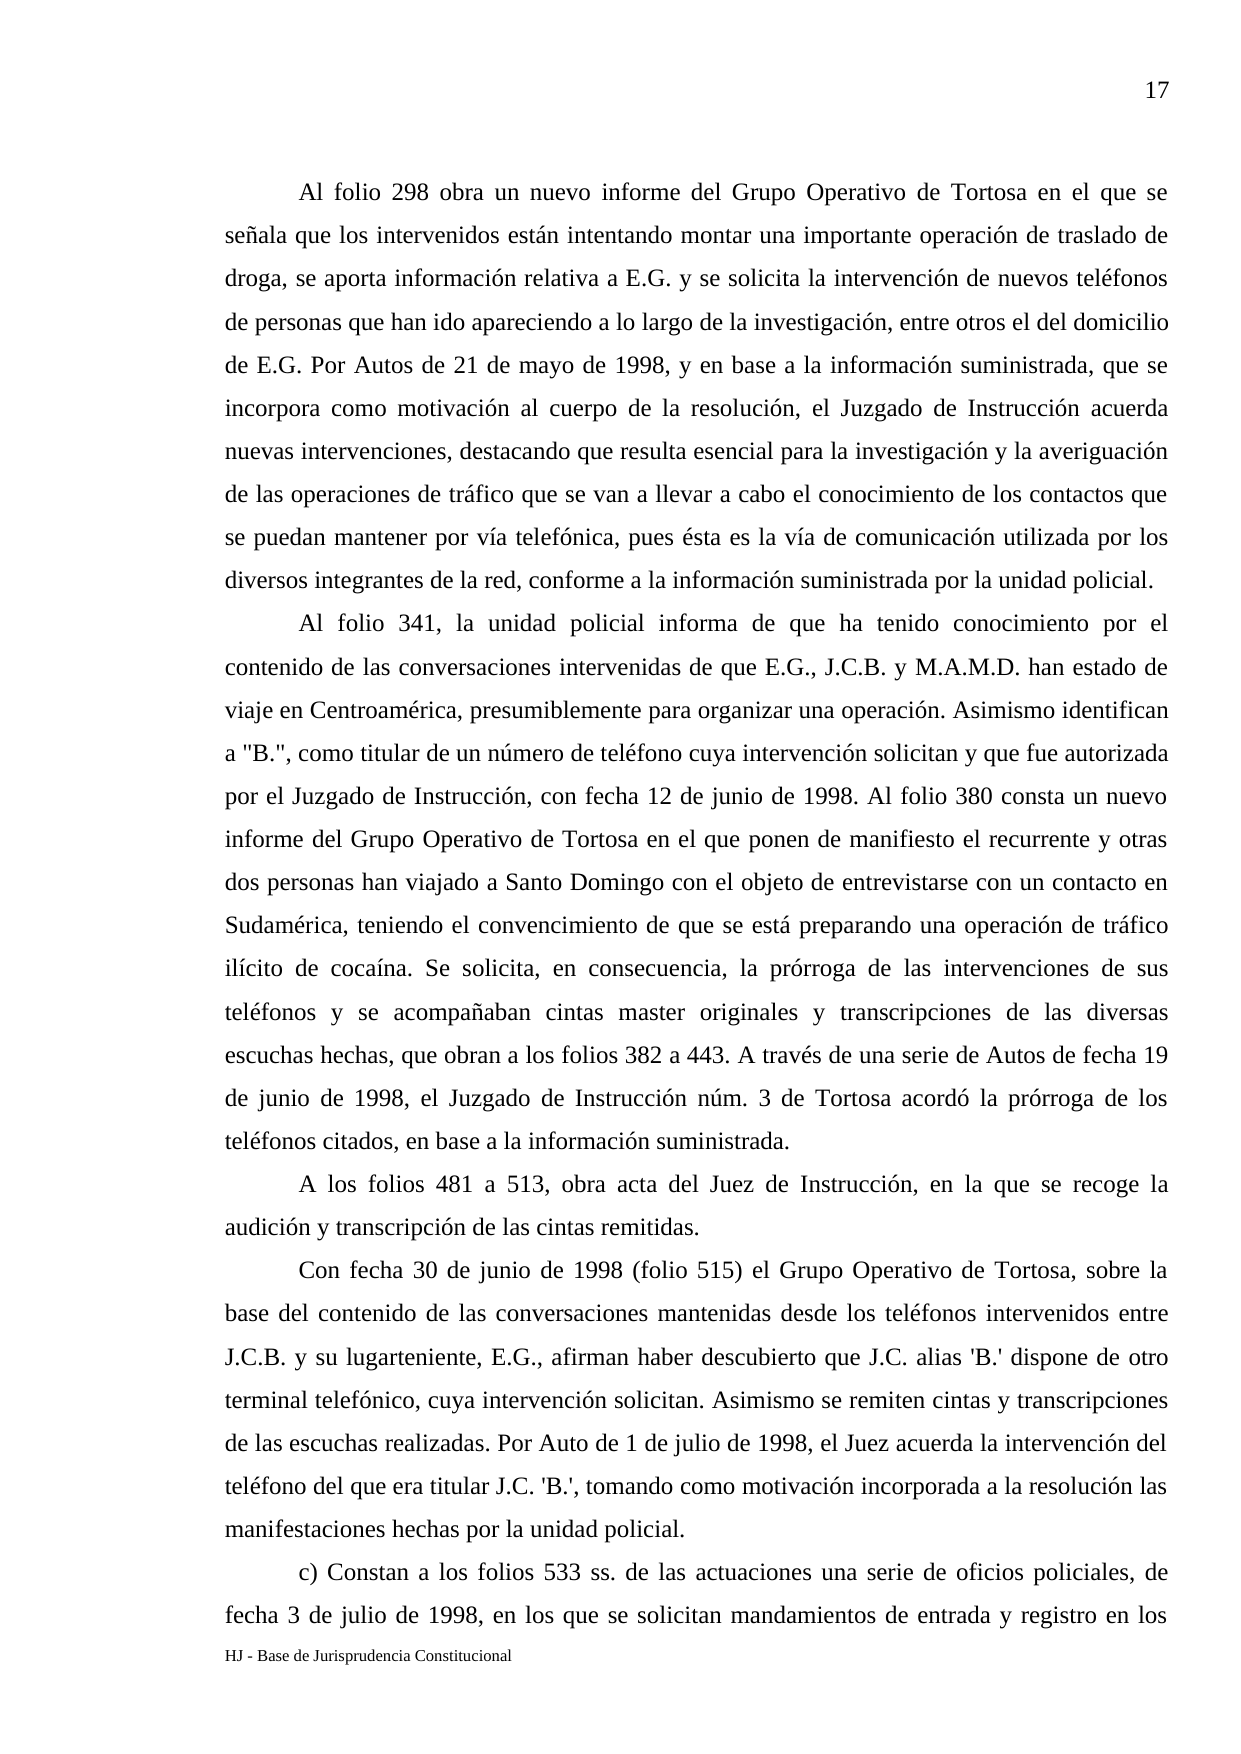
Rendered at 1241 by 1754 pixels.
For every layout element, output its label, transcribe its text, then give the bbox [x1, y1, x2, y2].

text Con fecha 30 de junio de 1998 (folio 515) el Grupo Operativo de Tortosa, sobre la base del contenido de las conversaciones mantenidas desde los teléfonos intervenidos entre J.C.B. y su lugarteniente, E.G., afirman haber descubierto que J.C. alias 'B.' dispone de otro terminal telefónico, cuya intervención solicitan. Asimismo se remiten cintas y transcripciones de las escuchas realizadas. Por Auto de 1 de julio de 1998, el Juez acuerda la intervención del teléfono del que era titular J.C. 'B.', tomando como motivación incorporada a la resolución las manifestaciones hechas por la unidad policial. [224, 1255, 1169, 1543]
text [224, 1557, 1169, 1629]
text Al folio 298 obra un nuevo informe del Grupo Operativo de Tortosa en el que se señala que los intervenidos están intentando montar una importante operación de traslado de droga, se aporta información relativa a E.G. y se solicita la intervención de nuevos teléfonos de personas que han ido apareciendo a lo largo de la investigación, entre otros el del domicilio de E.G. Por Autos de 21 de mayo de 1998, y en base a la información suministrada, que se incorpora como motivación al cuerpo de la resolución, el Juzgado de Instrucción acuerda nuevas intervenciones, destacando que resulta esencial para la investigación y la averiguación de las operaciones de tráfico que se van a llevar a cabo el conocimiento de los contactos que se puedan mantener por vía telefónica, pues ésta es la vía de comunicación utilizada por los diversos integrantes de la red, conforme a la información suministrada por la unidad policial. [224, 177, 1169, 594]
text A los folios 481 a 513, obra acta del Juez de Instrucción, en la que se recoge la audición y transcripción de las cintas remitidas. [224, 1169, 1169, 1241]
text Al folio 341, la unidad policial informa de que ha tenido conocimiento por el contenido de las conversaciones intervenidas de que E.G., J.C.B. y M.A.M.D. han estado de viaje en Centroamérica, presumiblemente para organizar una operación. Asimismo identifican a "B.", como titular de un número de teléfono cuya intervención solicitan y que fue autorizada por el Juzgado de Instrucción, con fecha 12 de junio de 1998. Al folio 380 consta un nuevo informe del Grupo Operativo de Tortosa en el que ponen de manifiesto el recurrente y otras dos personas han viajado a Santo Domingo con el objeto de entrevistarse con un contacto en Sudamérica, teniendo el convencimiento de que se está preparando una operación de tráfico ilícito de cocaína. Se solicita, en consecuencia, la prórroga de las intervenciones de sus teléfonos y se acompañaban cintas master originales y transcripciones de las diversas escuchas hechas, que obran a los folios 382 a 443. A través de una serie de Autos de fecha 19 de junio de 1998, el Juzgado de Instrucción núm. 3 de Tortosa acordó la prórroga de los teléfonos citados, en base a la información suministrada. [224, 608, 1169, 1155]
